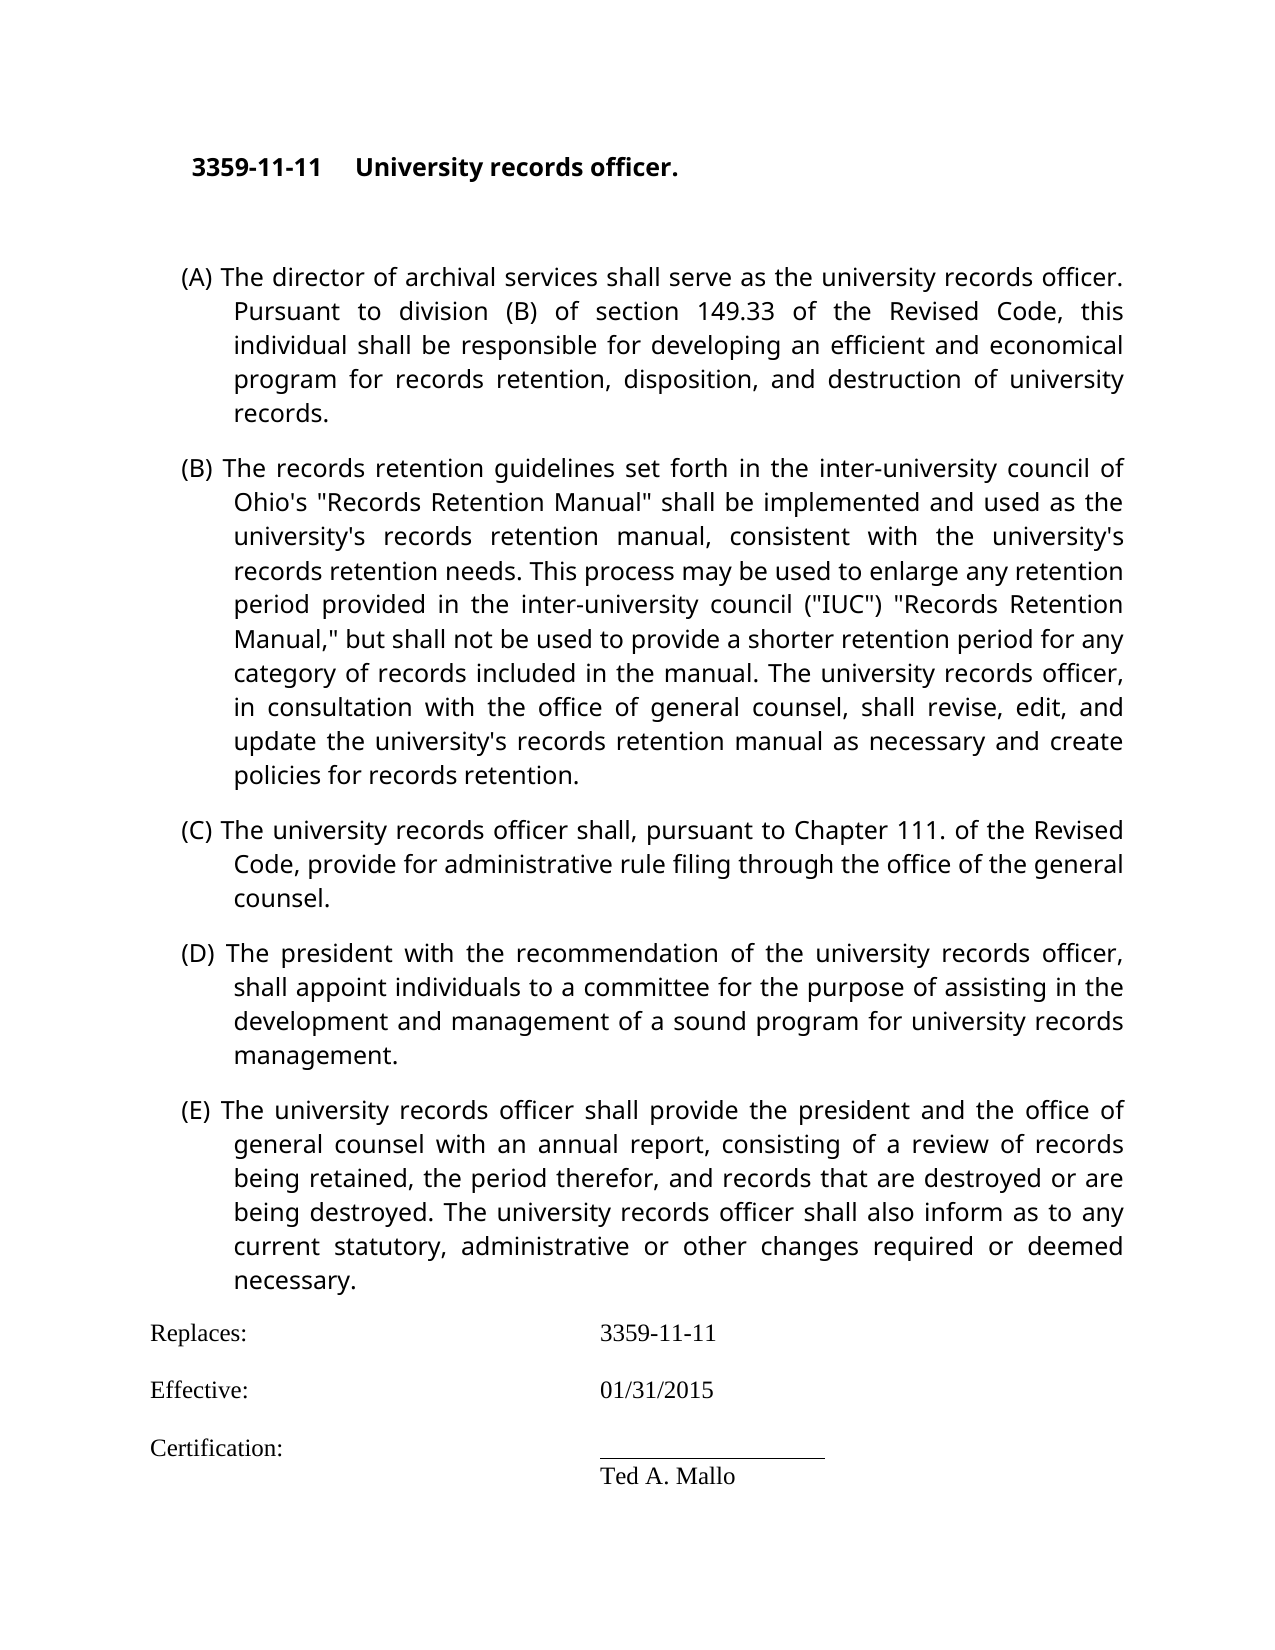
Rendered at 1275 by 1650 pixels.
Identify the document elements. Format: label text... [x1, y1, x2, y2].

text Replaces: 3359-11-11 [150, 1318, 1125, 1346]
text Ted A. Mallo [525, 1461, 1125, 1490]
text (B) The records retention guidelines set forth in the inter-university council of Ohio's "Records Retention Manual" shall be implemented and used as the university's records retention manual, consistent with the university's records retention needs. This process may be used to enlarge any retention period provided in the inter-university council ("IUC") "Records Retention Manual," but shall not be used to provide a shorter retention period for any category of records included in the manual. The university records officer, in consultation with the office of general counsel, shall revise, edit, and update the university's records retention manual as necessary and create policies for records retention. [181, 451, 1125, 792]
text Certification: [150, 1433, 1125, 1461]
text (E) The university records officer shall provide the president and the office of general counsel with an annual report, consisting of a review of records being retained, the period therefor, and records that are destroyed or are being destroyed. The university records officer shall also inform as to any current statutory, administrative or other changes required or deemed necessary. [181, 1092, 1125, 1297]
text Effective: 01/31/2015 [150, 1375, 1125, 1404]
text (A) The director of archival services shall serve as the university records officer. Pursuant to division (B) of section 149.33 of the Revised Code, this individual shall be responsible for developing an efficient and economical program for records retention, disposition, and destruction of university records. [181, 260, 1125, 430]
text (C) The university records officer shall, pursuant to Chapter 111. of the Revised Code, provide for administrative rule filing through the office of the general counsel. [181, 812, 1125, 914]
text (D) The president with the recommendation of the university records officer, shall appoint individuals to a committee for the purpose of assisting in the development and management of a sound program for university records management. [181, 935, 1125, 1072]
text 3359-11-11 University records officer. [192, 150, 1125, 184]
